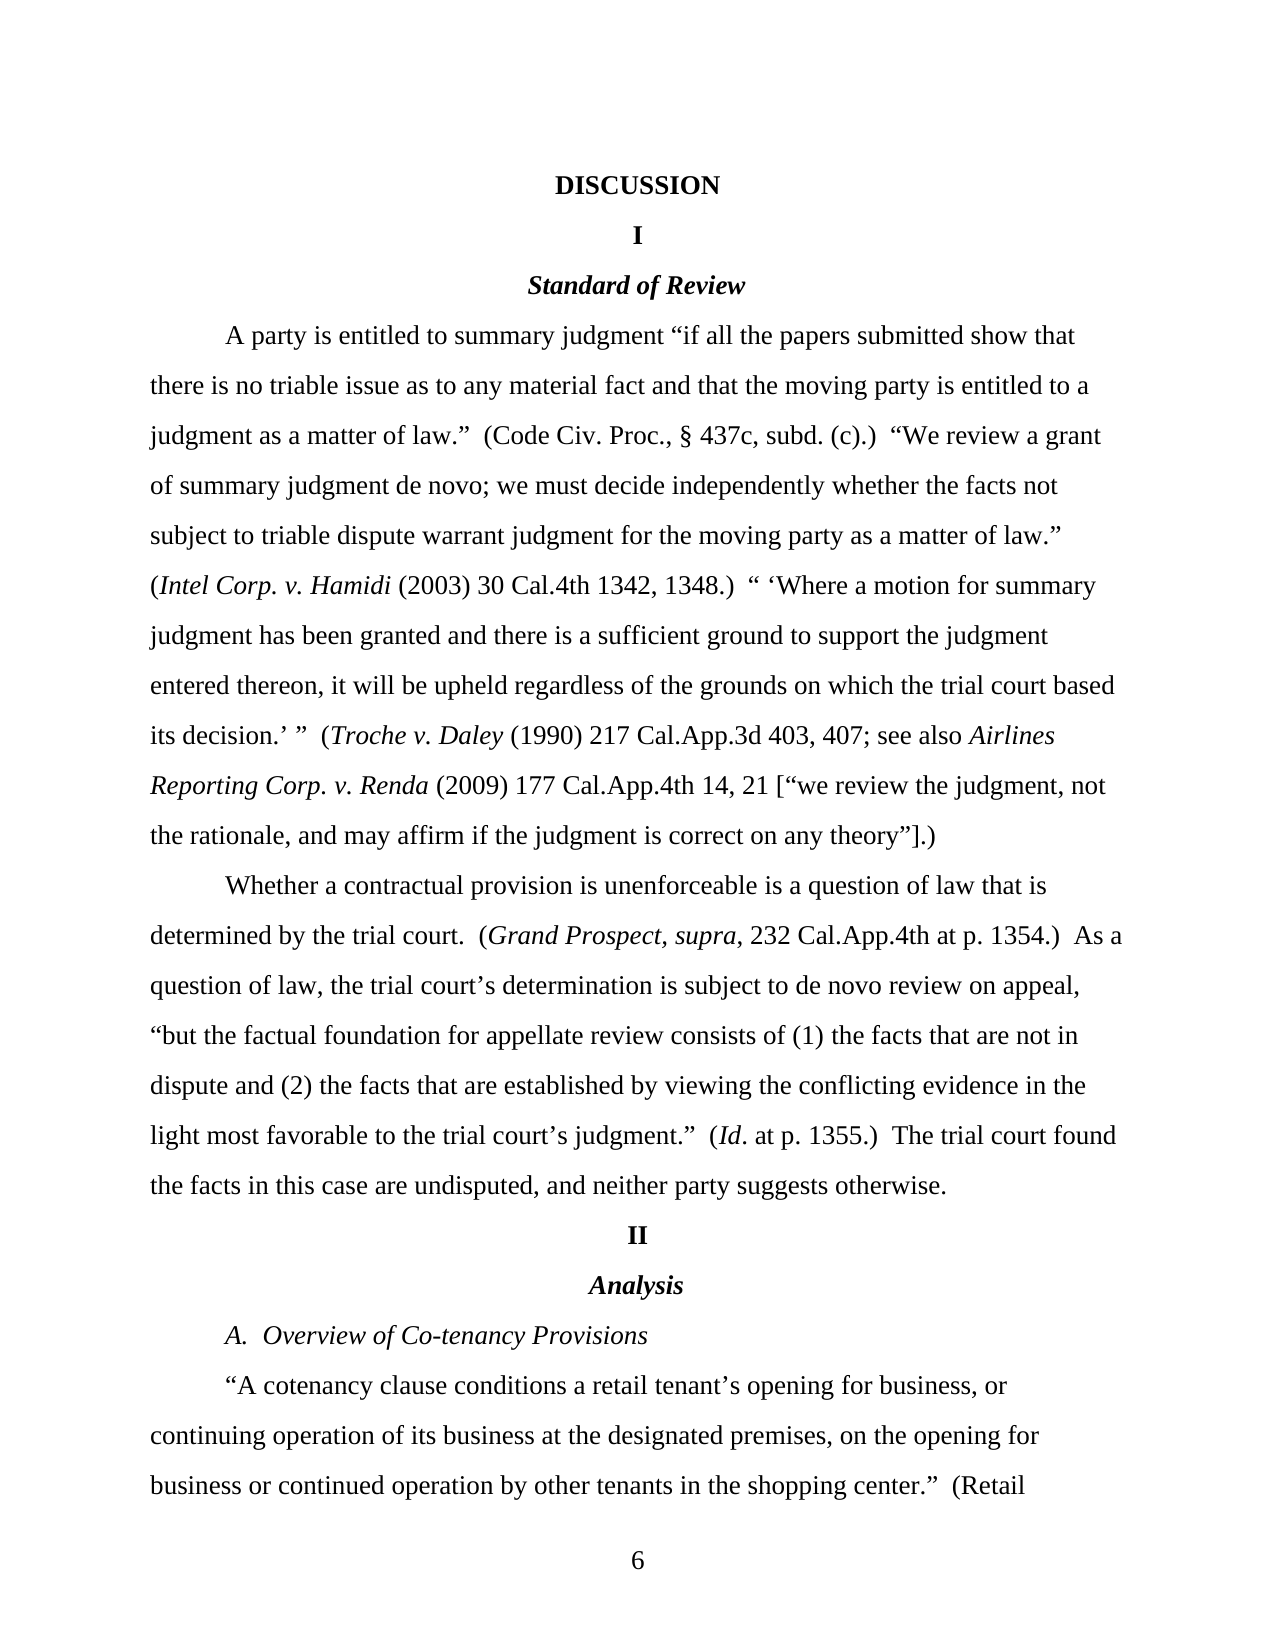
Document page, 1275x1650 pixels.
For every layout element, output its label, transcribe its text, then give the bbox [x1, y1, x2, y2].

text Whether a contractual provision is unenforceable is a question of law that is determined by the trial court. (Grand Prospect, supra, 232 Cal.App.4th at p. 1354.) As a question of law, the trial court’s determination is subject to de novo review on appeal, “but the factual foundation for appellate review consists of (1) the facts that are not in dispute and (2) the facts that are established by viewing the conflicting evidence in the light most favorable to the trial court’s judgment.” (Id. at p. 1355.) The trial court found the facts in this case are undisputed, and neither party suggests otherwise. [150, 850, 1125, 1200]
list Overview of Co-tenancy Provisions [225, 1300, 1125, 1350]
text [150, 1350, 1125, 1500]
list A party is entitled to summary judgment “if all the papers submitted show that there is no triable issue as to any material fact and that the moving party is entitled to a judgment as a matter of law.” (Code Civ. Proc., § 437c, subd. (c).) “We review a grant of summary judgment de novo; we must decide independently whether the facts not subject to triable dispute warrant judgment for the moving party as a matter of law.” (Intel Corp. v. Hamidi (2003) 30 Cal.4th 1342, 1348.) “ ‘Where a motion for summary judgment has been granted and there is a sufficient ground to support the judgment entered thereon, it will be upheld regardless of the grounds on which the trial court based its decision.’ ” (Troche v. Daley (1990) 217 Cal.App.3d 403, 407; see also Airlines Reporting Corp. v. Renda (2009) 177 Cal.App.4th 14, 21 [“we review the judgment, not the rationale, and may affirm if the judgment is correct on any theory”].) [150, 300, 1125, 850]
text Analysis [150, 1250, 1125, 1300]
text Standard of Review [150, 250, 1125, 300]
text II [150, 1200, 1125, 1250]
text DISCUSSION [150, 150, 1125, 200]
list I [150, 200, 1125, 250]
